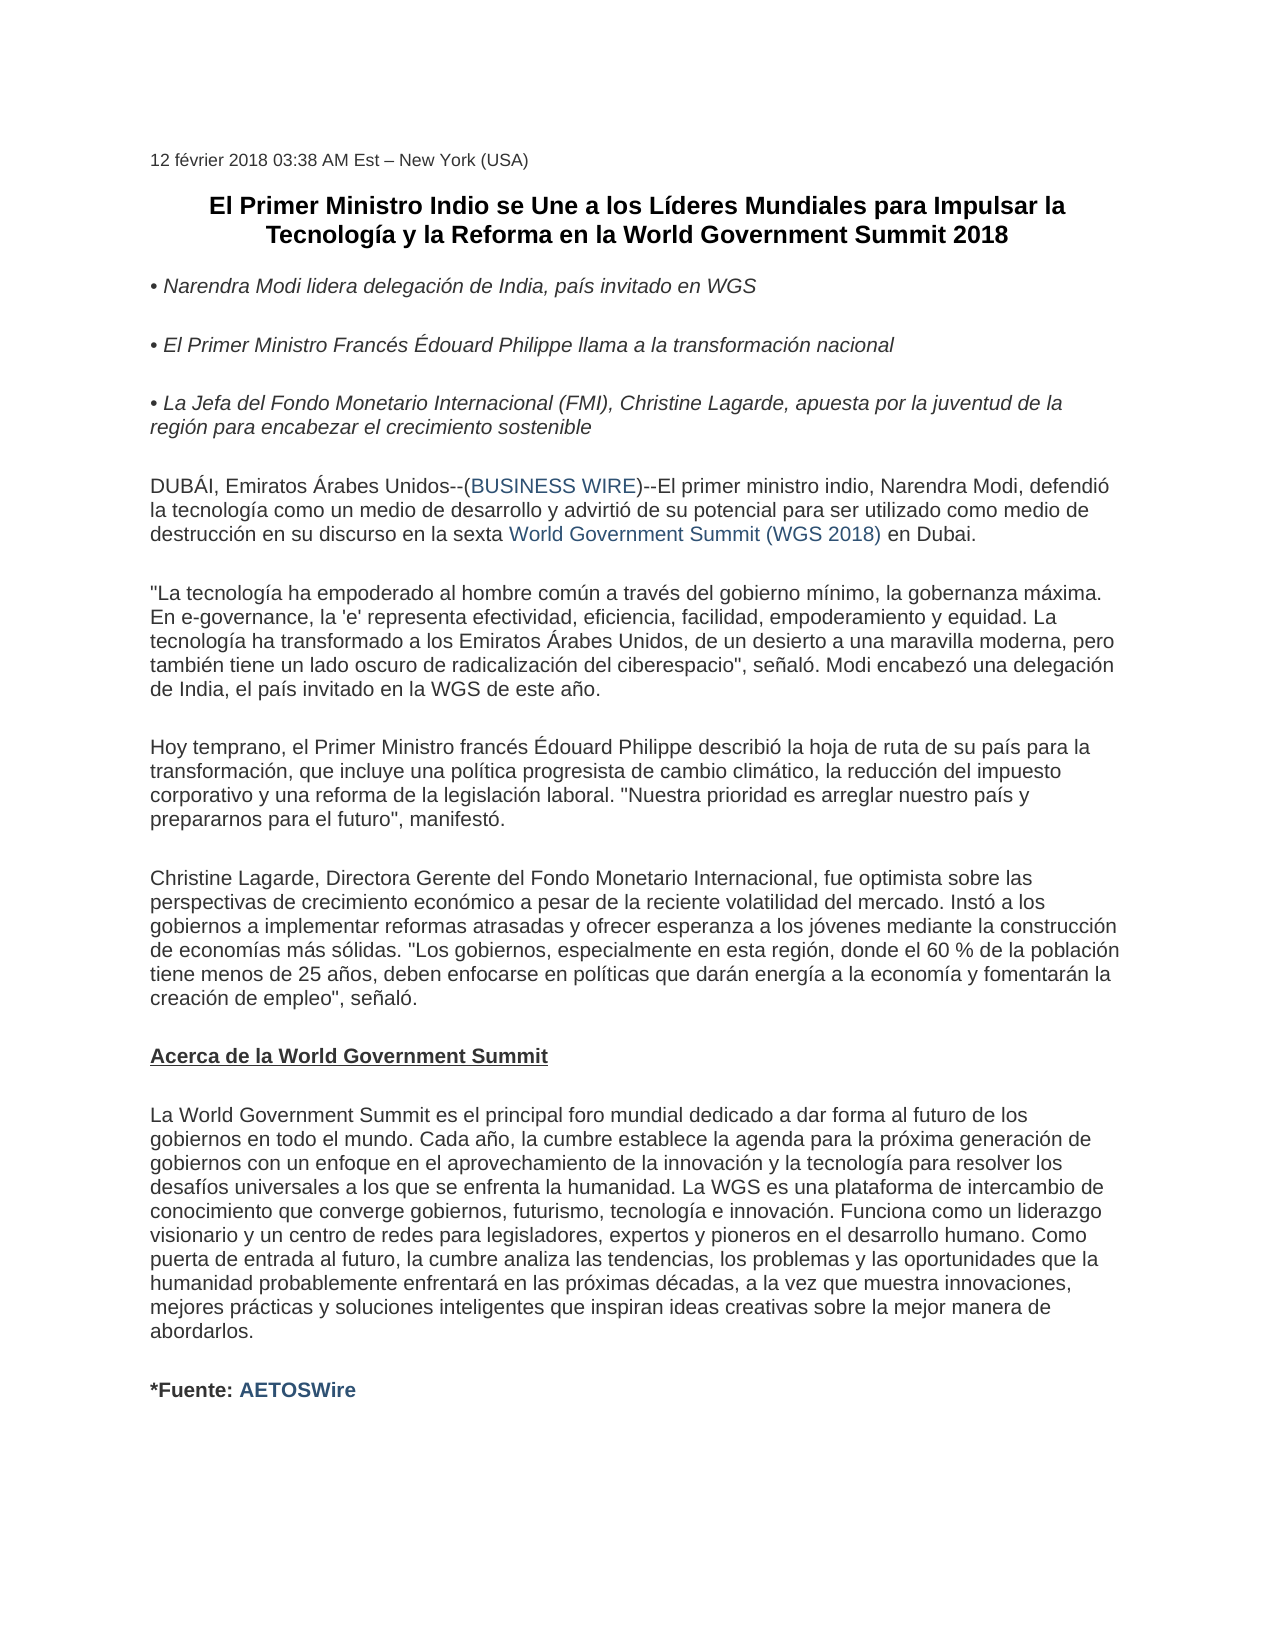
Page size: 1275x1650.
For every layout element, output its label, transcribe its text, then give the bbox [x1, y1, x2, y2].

text • Narendra Modi lidera delegación de India, país invitado en WGS [150, 274, 1125, 298]
text 12 février 2018 03:38 AM Est – New York (USA) [150, 150, 1125, 170]
text La World Government Summit es el principal foro mundial dedicado a dar forma al futuro de los gobiernos en todo el mundo. Cada año, la cumbre establece la agenda para la próxima generación de gobiernos con un enfoque en el aprovechamiento de la innovación y la tecnología para resolver los desafíos universales a los que se enfrenta la humanidad. La WGS es una plataforma de intercambio de conocimiento que converge gobiernos, futurismo, tecnología e innovación. Funciona como un liderazgo visionario y un centro de redes para legisladores, expertos y pioneros en el desarrollo humano. Como puerta de entrada al futuro, la cumbre analiza las tendencias, los problemas y las oportunidades que la humanidad probablemente enfrentará en las próximas décadas, a la vez que muestra innovaciones, mejores prácticas y soluciones inteligentes que inspiran ideas creativas sobre la mejor manera de abordarlos. [150, 1103, 1125, 1343]
text Acerca de la World Government Summit [150, 1044, 1125, 1068]
text • La Jefa del Fondo Monetario Internacional (FMI), Christine Lagarde, apuesta por la juventud de la región para encabezar el crecimiento sostenible [150, 391, 1125, 439]
text DUBÁI, Emiratos Árabes Unidos--(BUSINESS WIRE)--El primer ministro indio, Narendra Modi, defendió la tecnología como un medio de desarrollo y advirtió de su potencial para ser utilizado como medio de destrucción en su discurso en la sexta World Government Summit (WGS 2018) en Dubai. [150, 474, 1125, 546]
text • El Primer Ministro Francés Édouard Philippe llama a la transformación nacional [150, 332, 1125, 356]
text "La tecnología ha empoderado al hombre común a través del gobierno mínimo, la gobernanza máxima. En e-governance, la 'e' representa efectividad, eficiencia, facilidad, empoderamiento y equidad. La tecnología ha transformado a los Emiratos Árabes Unidos, de un desierto a una maravilla moderna, pero también tiene un lado oscuro de radicalización del ciberespacio", señaló. Modi encabezó una delegación de India, el país invitado en la WGS de este año. [150, 581, 1125, 700]
text Hoy temprano, el Primer Ministro francés Édouard Philippe describió la hoja de ruta de su país para la transformación, que incluye una política progresista de cambio climático, la reducción del impuesto corporativo y una reforma de la legislación laboral. "Nuestra prioridad es arreglar nuestro país y prepararnos para el futuro", manifestó. [150, 735, 1125, 831]
text El Primer Ministro Indio se Une a los Líderes Mundiales para Impulsar la Tecnología y la Reforma en la World Government Summit 2018 [150, 191, 1125, 249]
text Christine Lagarde, Directora Gerente del Fondo Monetario Internacional, fue optimista sobre las perspectivas de crecimiento económico a pesar de la reciente volatilidad del mercado. Instó a los gobiernos a implementar reformas atrasadas y ofrecer esperanza a los jóvenes mediante la construcción de economías más sólidas. "Los gobiernos, especialmente en esta región, donde el 60 % de la población tiene menos de 25 años, deben enfocarse en políticas que darán energía a la economía y fomentarán la creación de empleo", señaló. [150, 866, 1125, 1009]
text *Fuente: AETOSWire [150, 1377, 1125, 1401]
